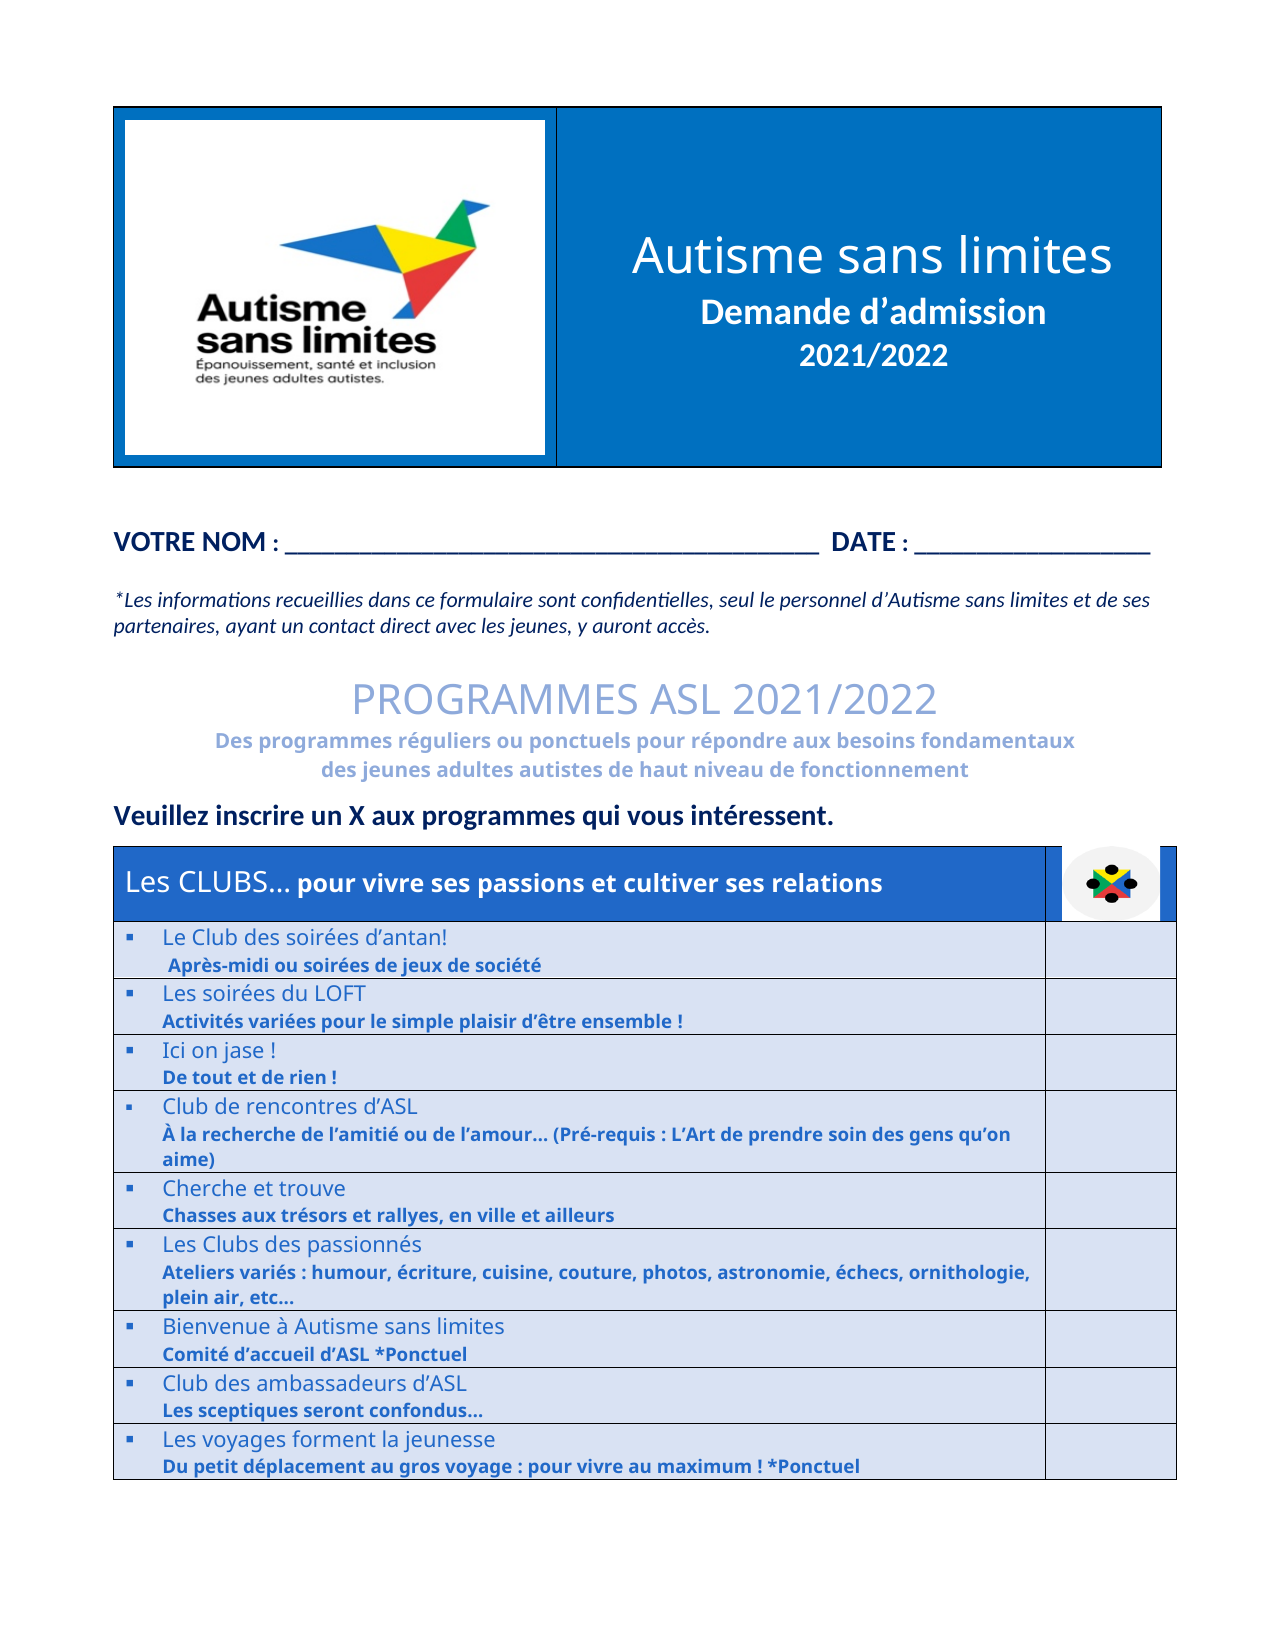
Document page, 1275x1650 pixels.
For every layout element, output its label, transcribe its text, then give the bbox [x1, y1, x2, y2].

table_header Les CLUBS… pour vivre ses passions et cultiver ses relations [114, 847, 1045, 921]
table_header [1046, 847, 1062, 921]
table_cell Club des ambassadeurs d’ASL Les sceptiques seront confondus… [114, 1368, 1045, 1423]
table_cell Club de rencontres d’ASL À la recherche de l’amitié ou de l’amour… (Pré-requis : L’Art de prendre soin des gens qu’on aime) [114, 1091, 1045, 1172]
table_header [1160, 847, 1176, 921]
picture [125, 120, 545, 455]
table_cell [1046, 1229, 1176, 1310]
table_cell Les Clubs des passionnés Ateliers variés : humour, écriture, cuisine, couture, photos, astronomie, échecs, ornithologie, plein air, etc... [114, 1229, 1045, 1310]
table_cell Ici on jase ! De tout et de rien ! [114, 1035, 1045, 1090]
table_header [114, 108, 556, 466]
text VOTRE NOM : ___________________________________________ DATE : ___________________ [113, 523, 1221, 559]
table_cell [1046, 1091, 1176, 1172]
text des jeunes adultes autistes de haut niveau de fonctionnement [113, 755, 1177, 783]
text PROGRAMMES ASL 2021/2022 [113, 670, 1177, 726]
table_cell Cherche et trouve Chasses aux trésors et rallyes, en ville et ailleurs [114, 1173, 1045, 1228]
table_cell Les voyages forment la jeunesse Du petit déplacement au gros voyage : pour vivre au maximum ! *Ponctuel [114, 1424, 1045, 1479]
table_cell [1046, 1368, 1176, 1423]
table_cell Le Club des soirées d’antan! Après-midi ou soirées de jeux de société [114, 922, 1045, 977]
table_cell Les soirées du LOFT Activités variées pour le simple plaisir d’être ensemble ! [114, 979, 1045, 1034]
picture [1062, 846, 1160, 921]
table_cell [1046, 1311, 1176, 1367]
table_cell [1046, 1173, 1176, 1228]
text Des programmes réguliers ou ponctuels pour répondre aux besoins fondamentaux [113, 726, 1177, 755]
text *Les informations recueillies dans ce formulaire sont confidentielles, seul le personnel d’Autisme sans limites et de ses partenaires, ayant un contact direct avec les jeunes, y auront accès. [113, 586, 1177, 639]
table_header Autisme sans limites Demande d’admission 2021/2022 [557, 108, 1161, 466]
table_cell [1046, 1035, 1176, 1090]
table_cell [1046, 979, 1176, 1034]
table_cell [1046, 922, 1176, 977]
table_cell Bienvenue à Autisme sans limites Comité d’accueil d’ASL *Ponctuel [114, 1311, 1045, 1367]
text Veuillez inscrire un X aux programmes qui vous intéressent. [113, 797, 1206, 833]
table_cell [1046, 1424, 1176, 1479]
